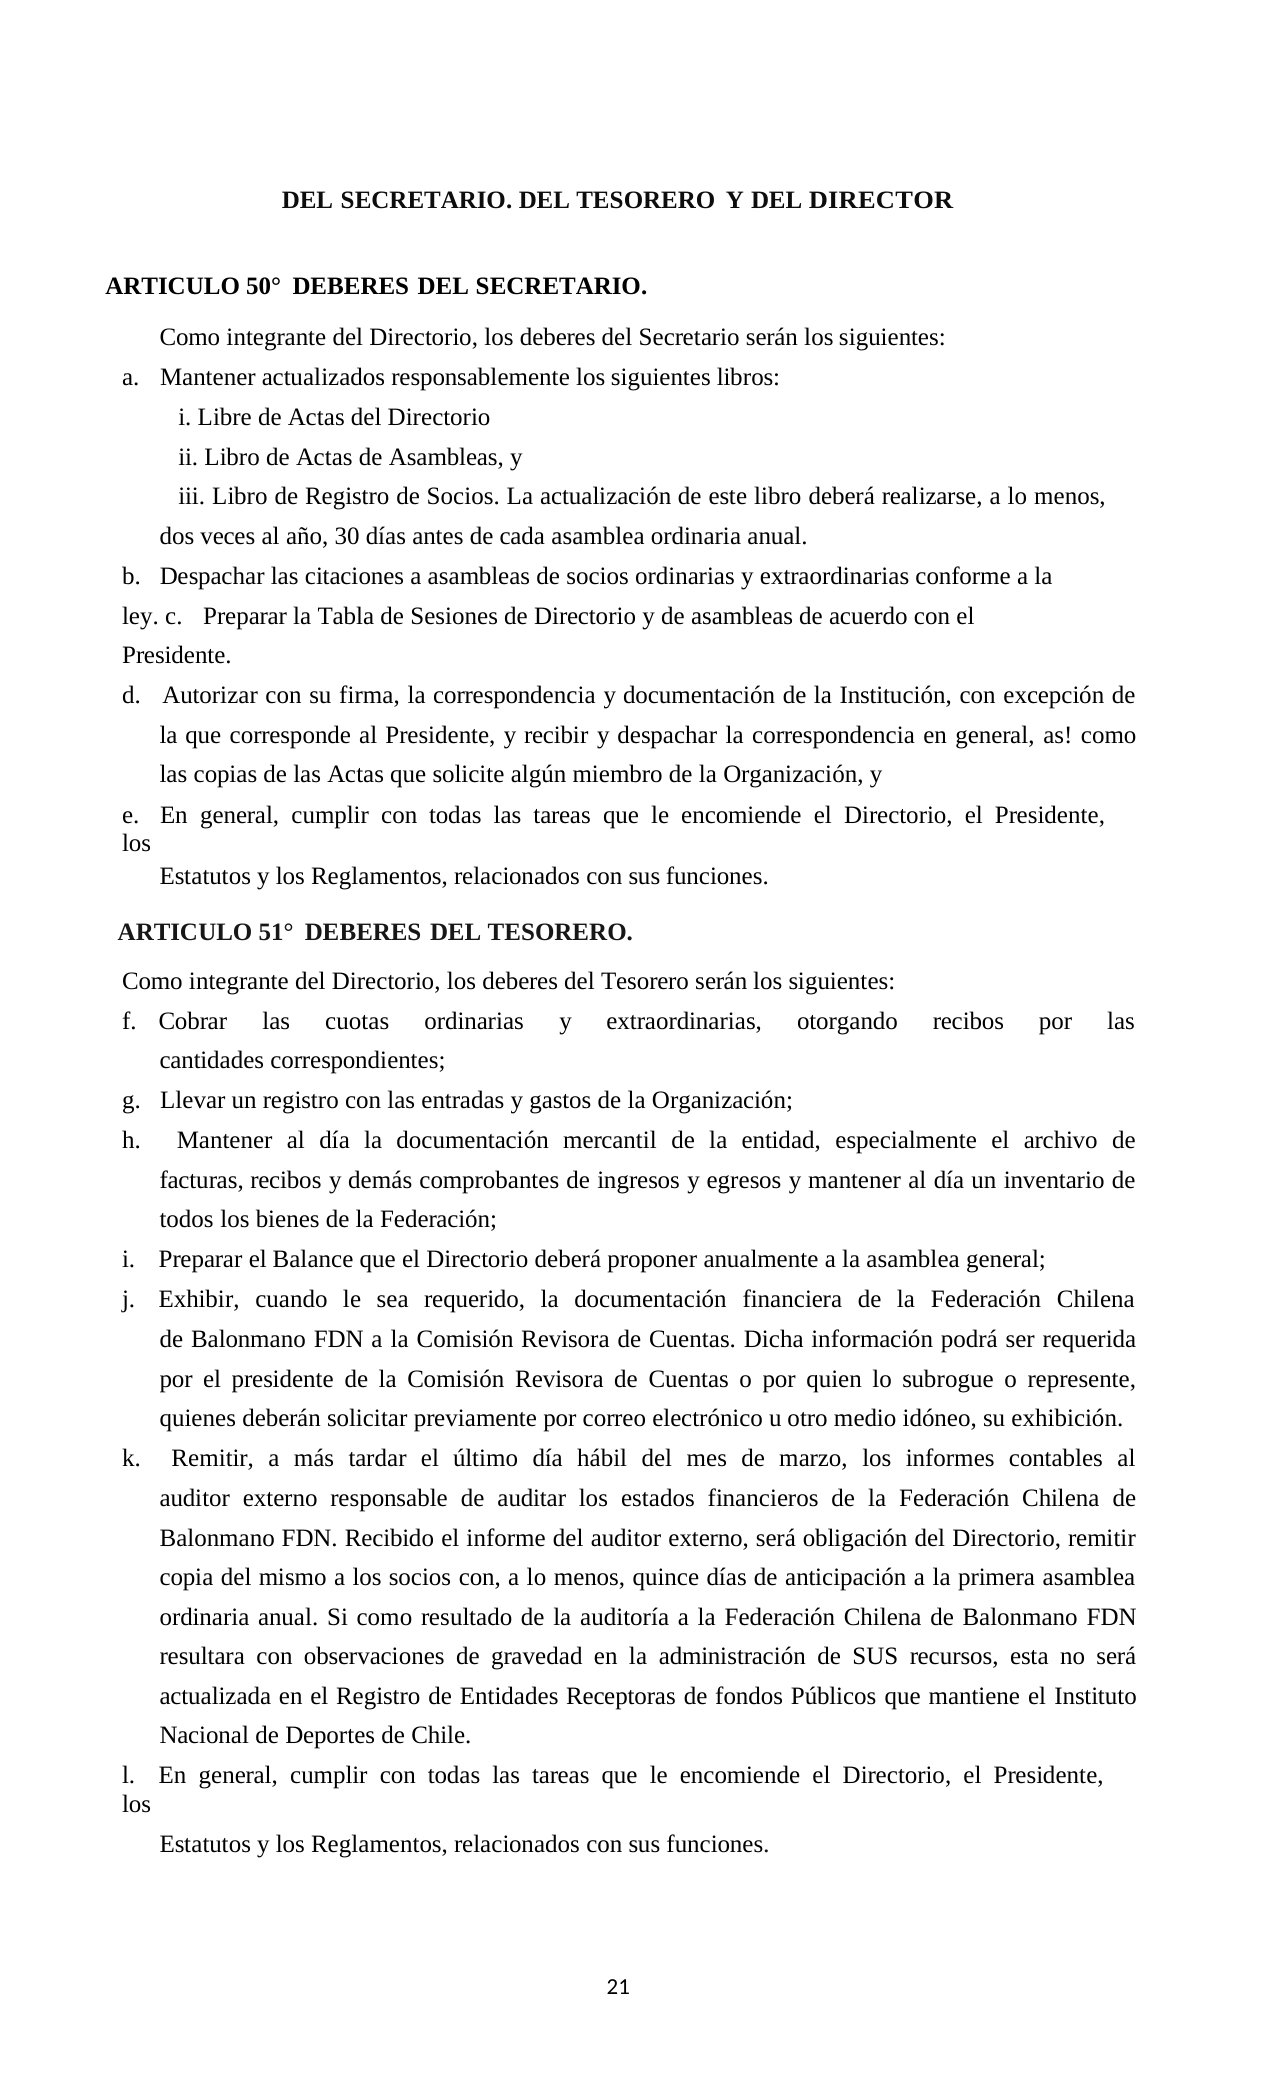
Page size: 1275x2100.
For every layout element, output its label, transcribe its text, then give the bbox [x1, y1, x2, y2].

text ARTICULO 51° DEBERES DEL TESORERO. [117, 917, 1144, 946]
text f. Cobrar las cuotas ordinarias y extraordinarias, otorgando recibos por las cantidades correspondientes; [122, 1006, 1136, 1074]
text Estatutos y los Reglamentos, relacionados con sus funciones. [159, 1829, 1144, 1858]
text ii. Libro de Actas de Asambleas, y [178, 442, 1144, 471]
text l. En general, cumplir con todas las tareas que le encomiende el Directorio, el Presidente, los [122, 1760, 1144, 1818]
text k. Remitir, a más tardar el último día hábil del mes de marzo, los informes contables al auditor externo responsable de auditar los estados financieros de la Federación Chilena de Balonmano FDN. Recibido el informe del auditor externo, será obligación del Directorio, remitir copia del mismo a los socios con, a lo menos, quince días de anticipación a la primera asamblea ordinaria anual. Si como resultado de la auditoría a la Federación Chilena de Balonmano FDN resultara con observaciones de gravedad en la administración de SUS recursos, esta no será actualizada en el Registro de Entidades Receptoras de fondos Públicos que mantiene el Instituto Nacional de Deportes de Chile. [122, 1443, 1136, 1749]
text j. Exhibir, cuando le sea requerido, la documentación financiera de la Federación Chilena de Balonmano FDN a la Comisión Revisora de Cuentas. Dicha información podrá ser requerida por el presidente de la Comisión Revisora de Cuentas o por quien lo subrogue o represente, quienes deberán solicitar previamente por correo electrónico u otro medio idóneo, su exhibición. [122, 1284, 1136, 1432]
text h. Mantener al día la documentación mercantil de la entidad, especialmente el archivo de facturas, recibos y demás comprobantes de ingresos y egresos y mantener al día un inventario de todos los bienes de la Federación; [122, 1125, 1136, 1233]
text e. En general, cumplir con todas las tareas que le encomiende el Directorio, el Presidente, los [122, 800, 1144, 857]
text Como integrante del Directorio, los deberes del Secretario serán los siguientes: [159, 322, 1144, 351]
text iii. Libro de Registro de Socios. La actualización de este libro deberá realizarse, a lo menos, dos veces al año, 30 días antes de cada asamblea ordinaria anual. [159, 482, 1136, 550]
text a. Mantener actualizados responsablemente los siguientes libros: [122, 362, 1144, 391]
text b. Despachar las citaciones a asambleas de socios ordinarias y extraordinarias conforme a la ley. c. Preparar la Tabla de Sesiones de Directorio y de asambleas de acuerdo con el Presidente. [122, 561, 1075, 669]
text Estatutos y los Reglamentos, relacionados con sus funciones. [159, 861, 1144, 890]
text d. Autorizar con su firma, la correspondencia y documentación de la Institución, con excepción de la que corresponde al Presidente, y recibir y despachar la correspondencia en general, as! como las copias de las Actas que solicite algún miembro de la Organización, y [122, 680, 1136, 788]
text i. Libre de Actas del Directorio [178, 402, 1144, 431]
text Como integrante del Directorio, los deberes del Tesorero serán los siguientes: [122, 966, 1144, 994]
text DEL SECRETARIO. DEL TESORERO Y DEL DIRECTOR [277, 185, 958, 214]
text g. Llevar un registro con las entradas y gastos de la Organización; [122, 1086, 1144, 1114]
text ARTICULO 50° DEBERES DEL SECRETARIO. [100, 271, 652, 300]
text i. Preparar el Balance que el Directorio deberá proponer anualmente a la asamblea general; [122, 1244, 1144, 1273]
